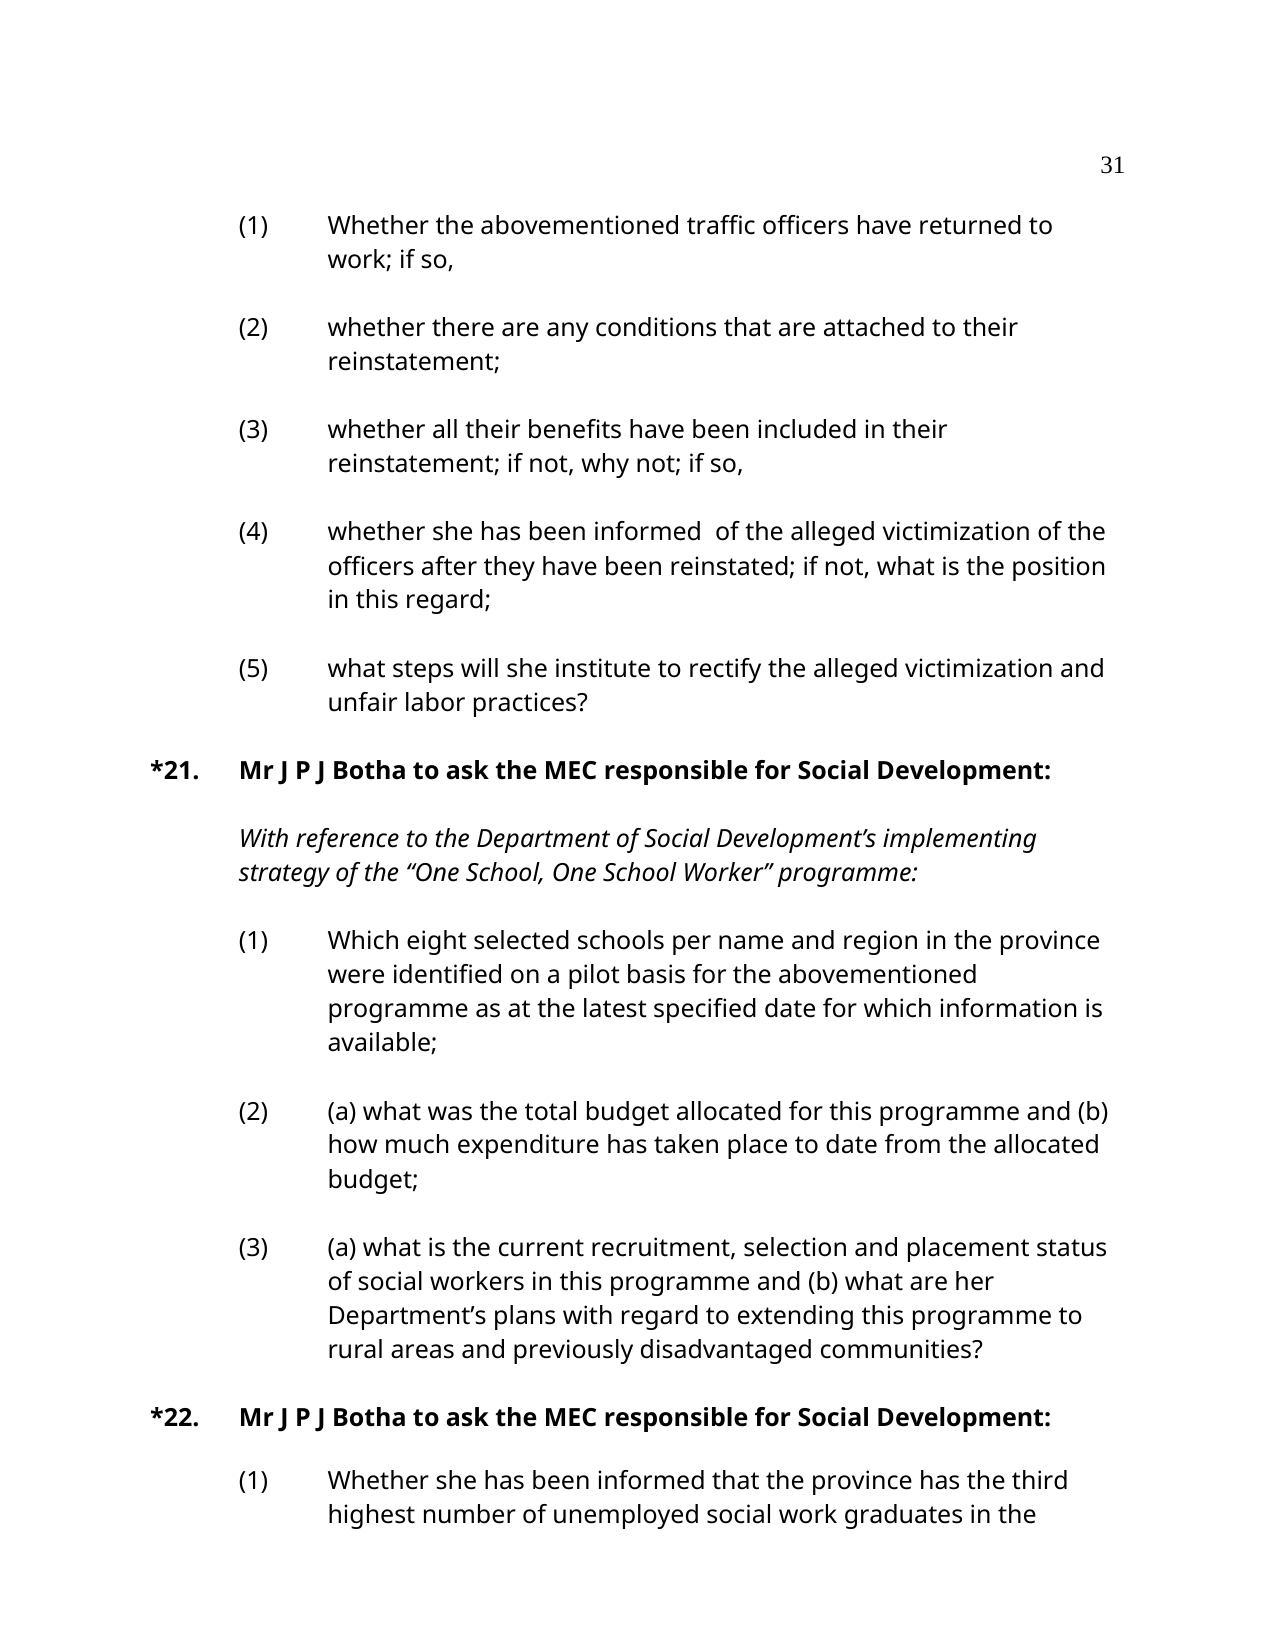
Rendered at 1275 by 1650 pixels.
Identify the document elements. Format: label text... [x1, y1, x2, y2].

list (a) what was the total budget allocated for this programme and (b) how much expenditure has taken place to date from the allocated budget; [239, 1093, 1125, 1195]
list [239, 1462, 1125, 1531]
list Whether the abovementioned traffic officers have returned to work; if so, [239, 207, 1125, 276]
list whether all their benefits have been included in their reinstatement; if not, why not; if so, [239, 412, 1125, 480]
list what steps will she institute to rectify the alleged victimization and unfair labor practices? [239, 650, 1125, 718]
list whether there are any conditions that are attached to their reinstatement; [239, 310, 1125, 378]
text *21. Mr J P J Botha to ask the MEC responsible for Social Development: [150, 752, 1125, 787]
list (a) what is the current recruitment, selection and placement status of social workers in this programme and (b) what are her Department’s plans with regard to extending this programme to rural areas and previously disadvantaged communities? [239, 1229, 1125, 1366]
list Which eight selected schools per name and region in the province were identified on a pilot basis for the abovementioned programme as at the latest specified date for which information is available; [239, 923, 1125, 1059]
text *22. Mr J P J Botha to ask the MEC responsible for Social Development: [150, 1400, 1125, 1434]
list whether she has been informed of the alleged victimization of the officers after they have been reinstated; if not, what is the position in this regard; [239, 514, 1125, 616]
text With reference to the Department of Social Development’s implementing strategy of the “One School, One School Worker” programme: [239, 821, 1125, 889]
